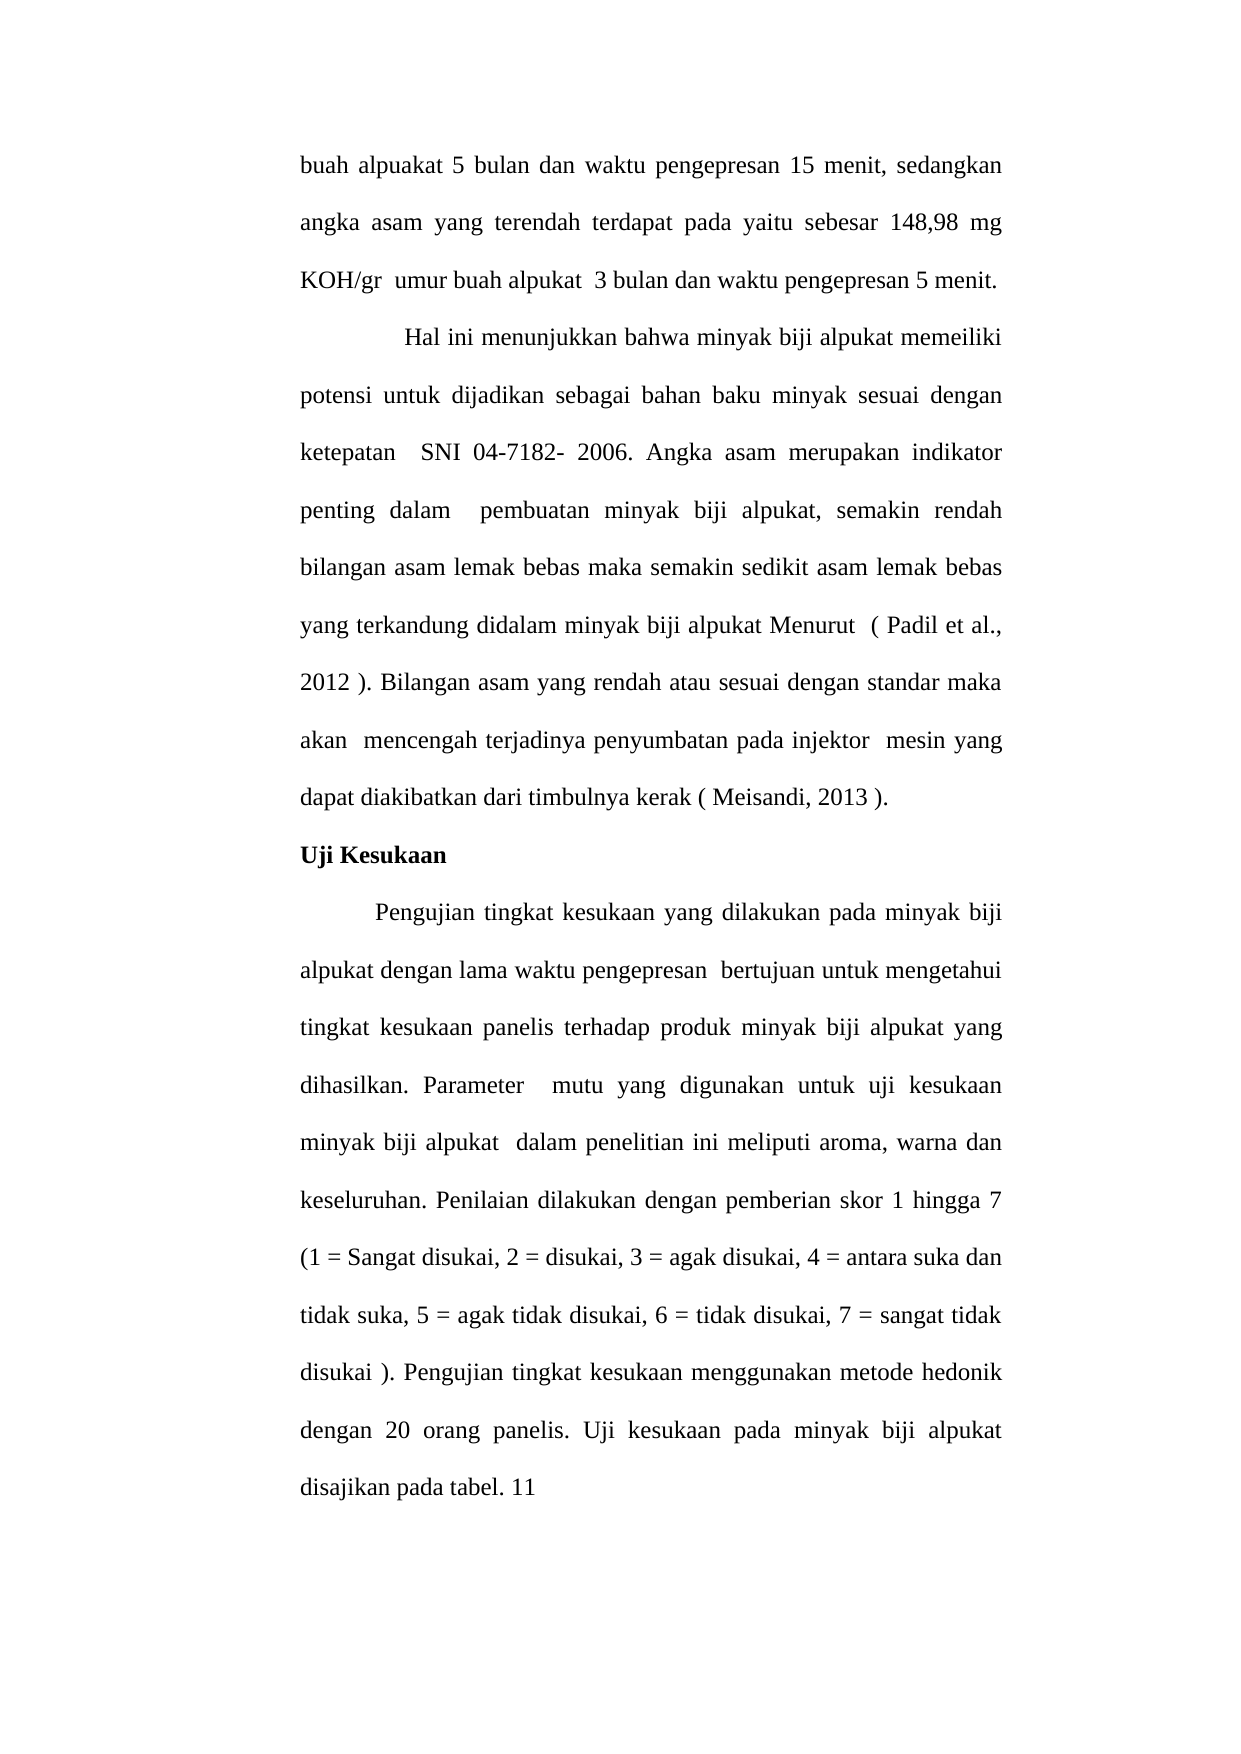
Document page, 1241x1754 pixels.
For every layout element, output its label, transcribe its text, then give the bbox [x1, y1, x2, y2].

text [300, 150, 1003, 294]
text Uji Kesukaan [300, 840, 1003, 869]
text Pengujian tingkat kesukaan yang dilakukan pada minyak biji alpukat dengan lama waktu pengepresan bertujuan untuk mengetahui tingkat kesukaan panelis terhadap produk minyak biji alpukat yang dihasilkan. Parameter mutu yang digunakan untuk uji kesukaan minyak biji alpukat dalam penelitian ini meliputi aroma, warna dan keseluruhan. Penilaian dilakukan dengan pemberian skor 1 hingga 7 (1 = Sangat disukai, 2 = disukai, 3 = agak disukai, 4 = antara suka dan tidak suka, 5 = agak tidak disukai, 6 = tidak disukai, 7 = sangat tidak disukai ). Pengujian tingkat kesukaan menggunakan metode hedonik dengan 20 orang panelis. Uji kesukaan pada minyak biji alpukat disajikan pada tabel. 11 [300, 897, 1003, 1501]
text Hal ini menunjukkan bahwa minyak biji alpukat memeiliki potensi untuk dijadikan sebagai bahan baku minyak sesuai dengan ketepatan SNI 04-7182- 2006. Angka asam merupakan indikator penting dalam pembuatan minyak biji alpukat, semakin rendah bilangan asam lemak bebas maka semakin sedikit asam lemak bebas yang terkandung didalam minyak biji alpukat Menurut ( Padil et al., 2012 ). Bilangan asam yang rendah atau sesuai dengan standar maka akan mencengah terjadinya penyumbatan pada injektor mesin yang dapat diakibatkan dari timbulnya kerak ( Meisandi, 2013 ). [300, 322, 1003, 811]
